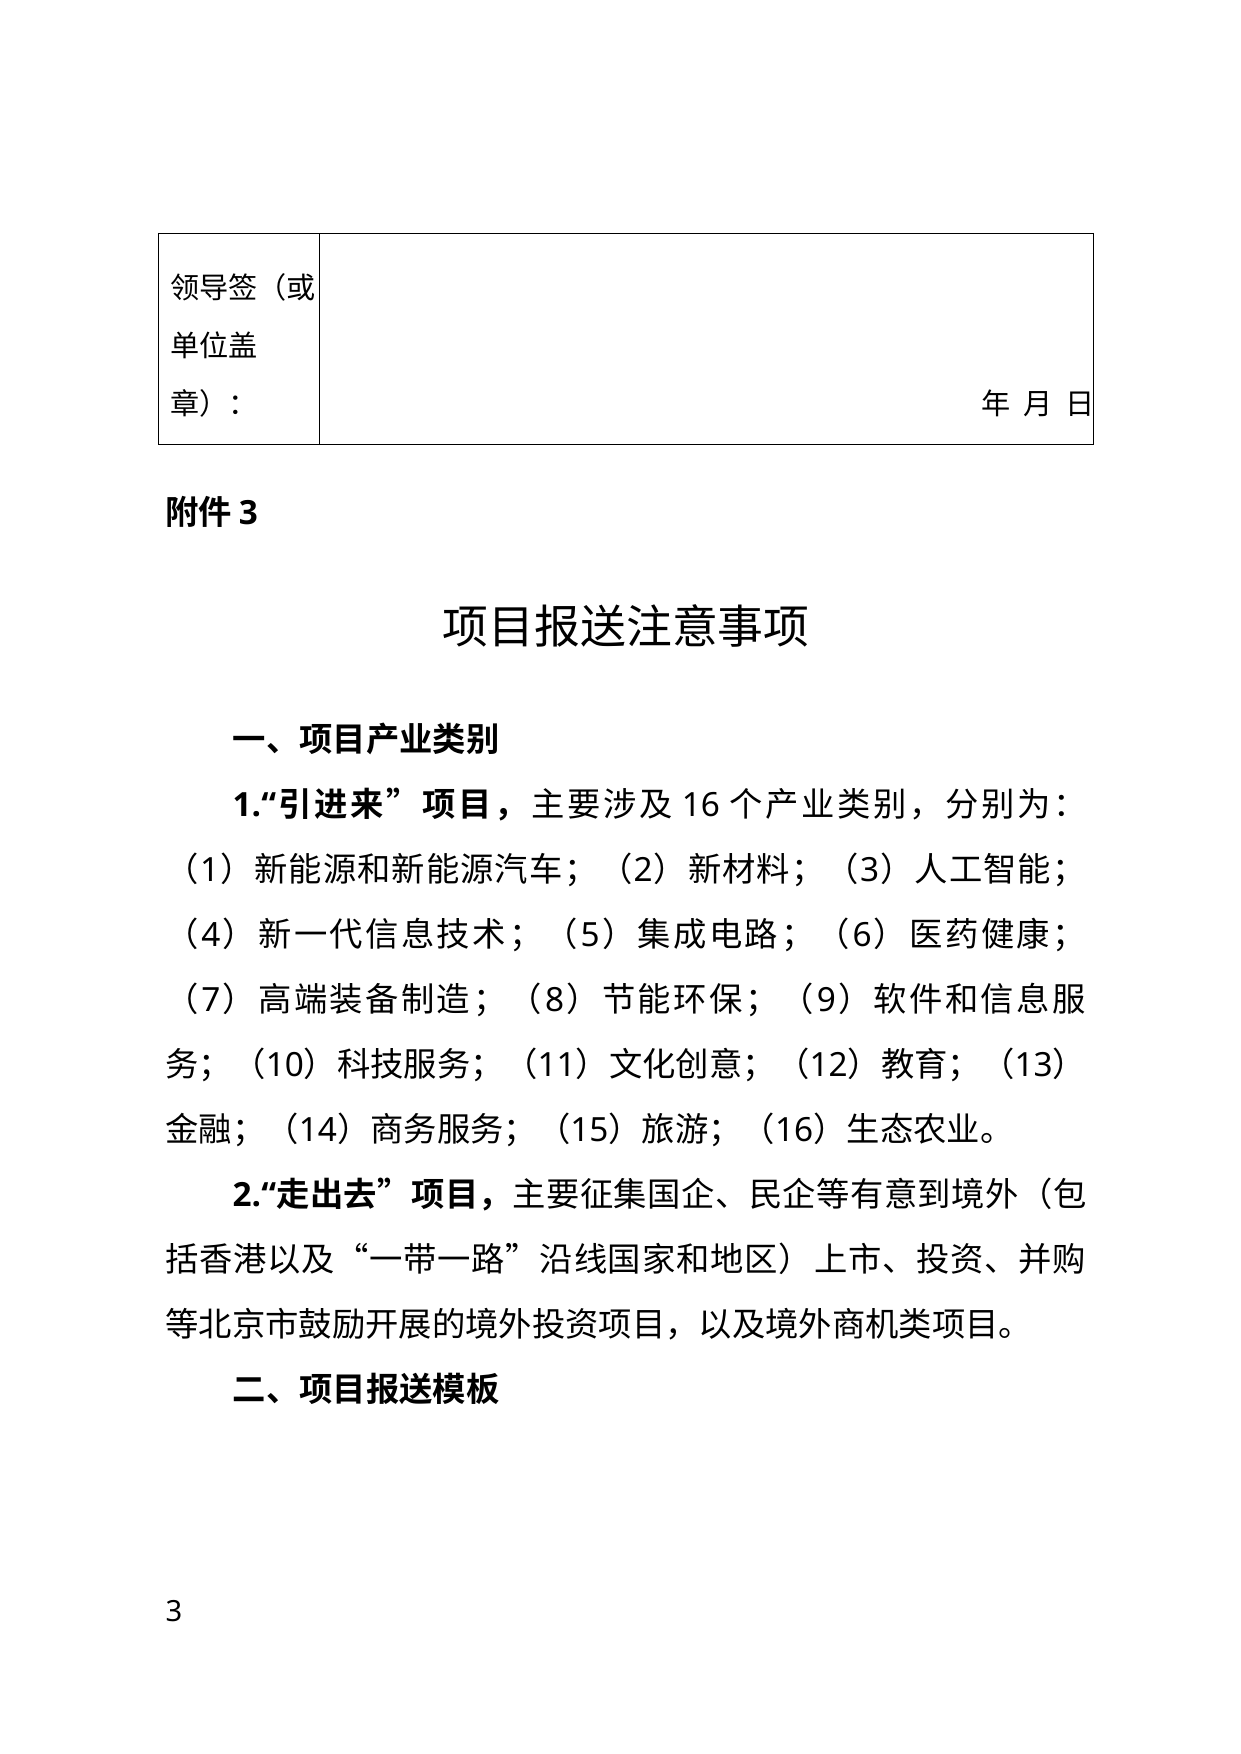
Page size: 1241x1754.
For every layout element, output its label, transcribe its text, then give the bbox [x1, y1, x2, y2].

text 2.“走出去”项目，主要征集国企、民企等有意到境外（包括香港以及“一带一路”沿线国家和地区）上市、投资、并购等北京市鼓励开展的境外投资项目，以及境外商机类项目。 [165, 1160, 1087, 1355]
table_cell 领导签（或单位盖章）： [159, 234, 319, 444]
table_cell 年 月 日 [320, 234, 1093, 444]
text 二、项目报送模板 [165, 1355, 1087, 1420]
text 一、项目产业类别 [165, 705, 1087, 770]
text 项目报送注意事项 [165, 575, 1087, 672]
text 1.“引进来”项目，主要涉及16个产业类别，分别为：（1）新能源和新能源汽车；（2）新材料；（3）人工智能；（4）新一代信息技术；（5）集成电路；（6）医药健康；（7）高端装备制造；（8）节能环保；（9）软件和信息服务；（10）科技服务；（11）文化创意；（12）教育；（13）金融；（14）商务服务；（15）旅游；（16）生态农业。 [165, 770, 1087, 1160]
text 附件3 [165, 477, 1087, 542]
